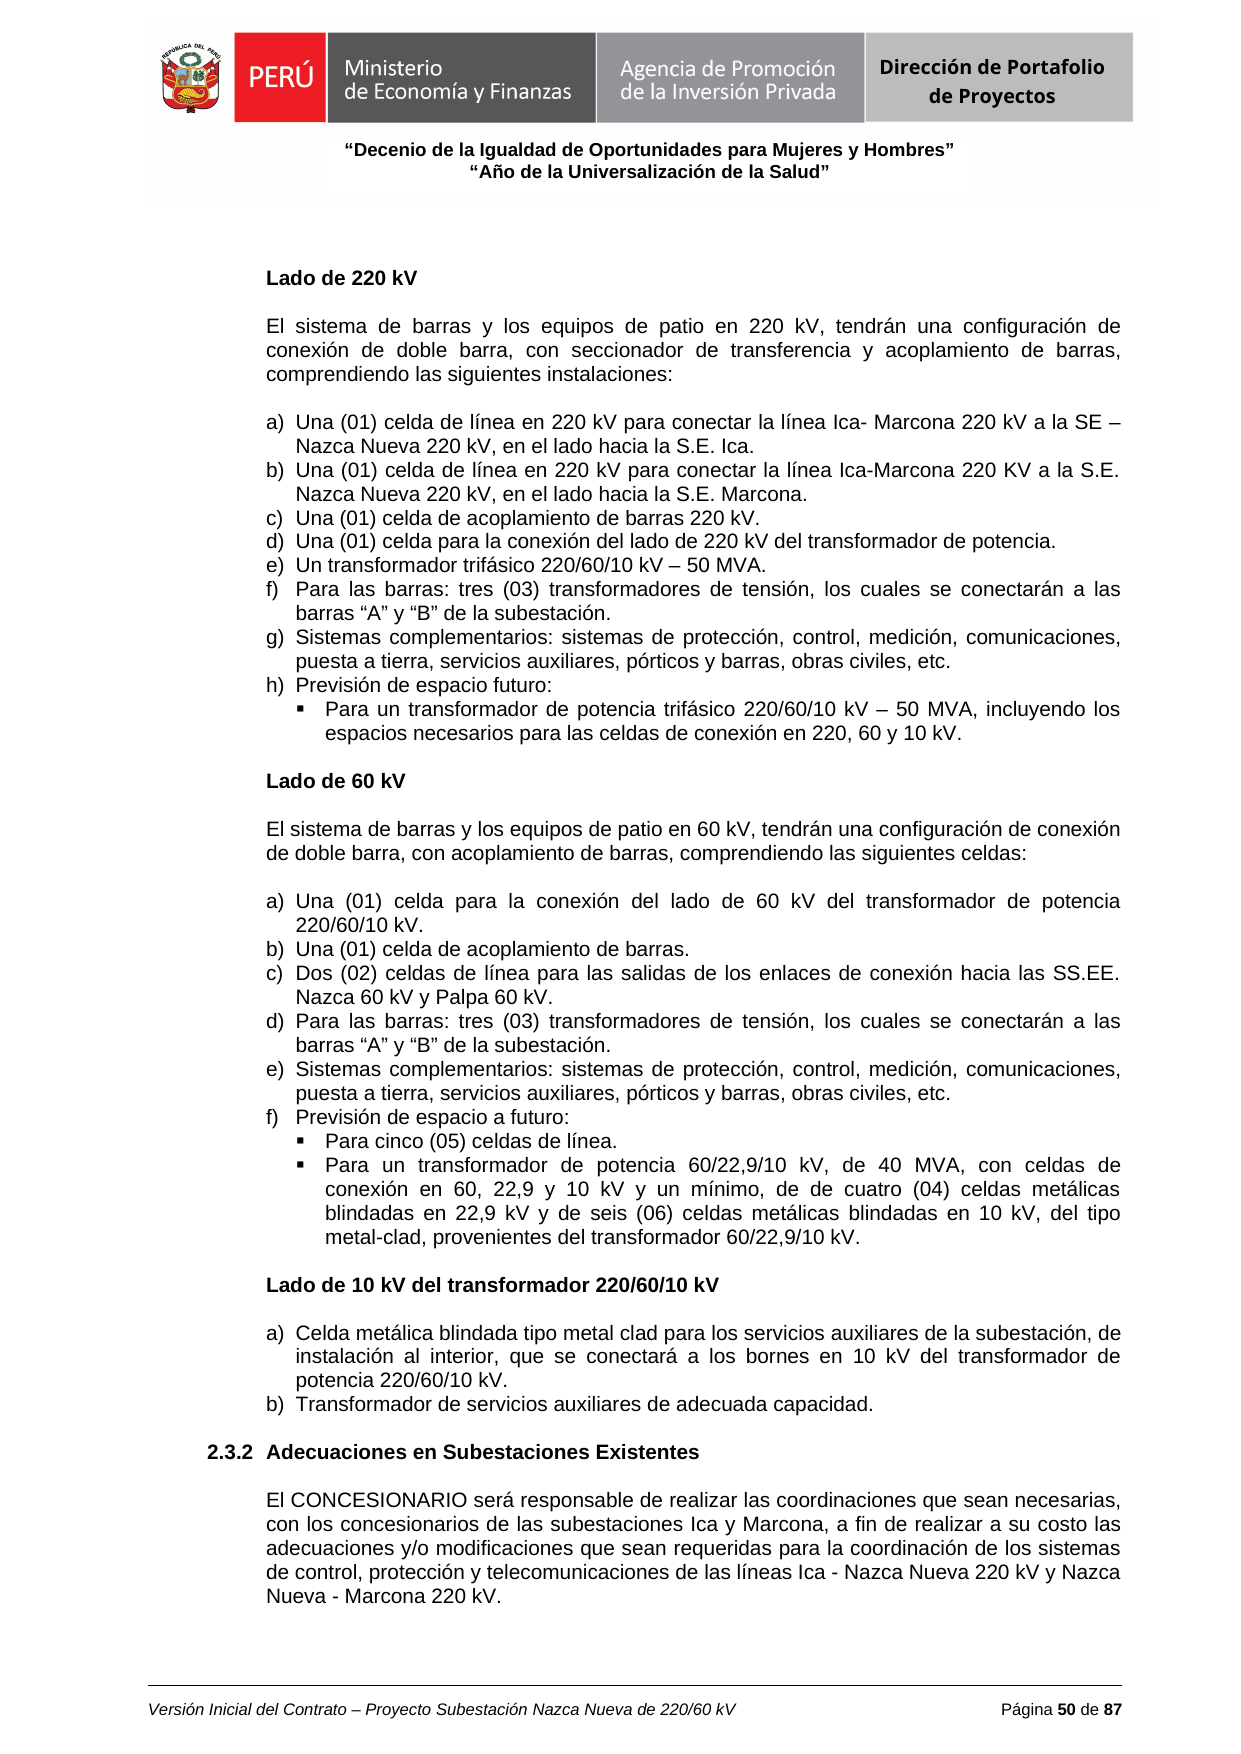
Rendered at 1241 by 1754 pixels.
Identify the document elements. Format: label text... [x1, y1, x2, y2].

list Para las barras: tres (03) transformadores de tensión, los cuales se conectarán a las barras “A” y “B” de la subestación. [266, 577, 1122, 625]
picture [147, 22, 1158, 204]
list Una (01) celda de línea en 220 kV para conectar la línea Ica- Marcona 220 kV a la SE –Nazca Nueva 220 kV, en el lado hacia la S.E. Ica. [266, 409, 1122, 457]
list Adecuaciones en Subestaciones Existentes [207, 1440, 1122, 1464]
list Una (01) celda de acoplamiento de barras 220 kV. [266, 505, 1122, 529]
text Lado de 60 kV [207, 769, 1122, 793]
list Dos (02) celdas de línea para las salidas de los enlaces de conexión hacia las SS.EE. Nazca 60 kV y Palpa 60 kV. [266, 961, 1122, 1009]
list Sistemas complementarios: sistemas de protección, control, medición, comunicaciones, puesta a tierra, servicios auxiliares, pórticos y barras, obras civiles, etc. [266, 625, 1122, 673]
list Un transformador trifásico 220/60/10 kV – 50 MVA. [266, 553, 1122, 577]
text El sistema de barras y los equipos de patio en 60 kV, tendrán una configuración de conexión de doble barra, con acoplamiento de barras, comprendiendo las siguientes celdas: [266, 817, 1122, 865]
list Una (01) celda de acoplamiento de barras. [266, 937, 1122, 961]
list Para un transformador de potencia trifásico 220/60/10 kV – 50 MVA, incluyendo los espacios necesarios para las celdas de conexión en 220, 60 y 10 kV. [295, 697, 1122, 745]
list Una (01) celda para la conexión del lado de 220 kV del transformador de potencia. [266, 529, 1122, 553]
list Sistemas complementarios: sistemas de protección, control, medición, comunicaciones, puesta a tierra, servicios auxiliares, pórticos y barras, obras civiles, etc. [266, 1057, 1122, 1104]
list Previsión de espacio a futuro: [266, 1104, 1122, 1128]
list Transformador de servicios auxiliares de adecuada capacidad. [266, 1392, 1122, 1416]
text El CONCESIONARIO será responsable de realizar las coordinaciones que sean necesarias, con los concesionarios de las subestaciones Ica y Marcona, a fin de realizar a su costo las adecuaciones y/o modificaciones que sean requeridas para la coordinación de los sistemas de control, protección y telecomunicaciones de las líneas Ica - Nazca Nueva 220 kV y Nazca Nueva - Marcona 220 kV. [266, 1488, 1122, 1608]
text Lado de 220 kV [207, 266, 1122, 290]
text El sistema de barras y los equipos de patio en 220 kV, tendrán una configuración de conexión de doble barra, con seccionador de transferencia y acoplamiento de barras, comprendiendo las siguientes instalaciones: [266, 314, 1122, 386]
list Para las barras: tres (03) transformadores de tensión, los cuales se conectarán a las barras “A” y “B” de la subestación. [266, 1009, 1122, 1057]
list Para un transformador de potencia 60/22,9/10 kV, de 40 MVA, con celdas de conexión en 60, 22,9 y 10 kV y un mínimo, de de cuatro (04) celdas metálicas blindadas en 22,9 kV y de seis (06) celdas metálicas blindadas en 10 kV, del tipo metal-clad, provenientes del transformador 60/22,9/10 kV. [295, 1152, 1122, 1248]
list Para cinco (05) celdas de línea. [295, 1128, 1122, 1152]
text Lado de 10 kV del transformador 220/60/10 kV [207, 1272, 1122, 1296]
list Una (01) celda de línea en 220 kV para conectar la línea Ica-Marcona 220 KV a la S.E. Nazca Nueva 220 kV, en el lado hacia la S.E. Marcona. [266, 457, 1122, 505]
list Celda metálica blindada tipo metal clad para los servicios auxiliares de la subestación, de instalación al interior, que se conectará a los bornes en 10 kV del transformador de potencia 220/60/10 kV. [266, 1320, 1122, 1392]
list Una (01) celda para la conexión del lado de 60 kV del transformador de potencia 220/60/10 kV. [266, 889, 1122, 937]
list Previsión de espacio futuro: [266, 673, 1122, 697]
